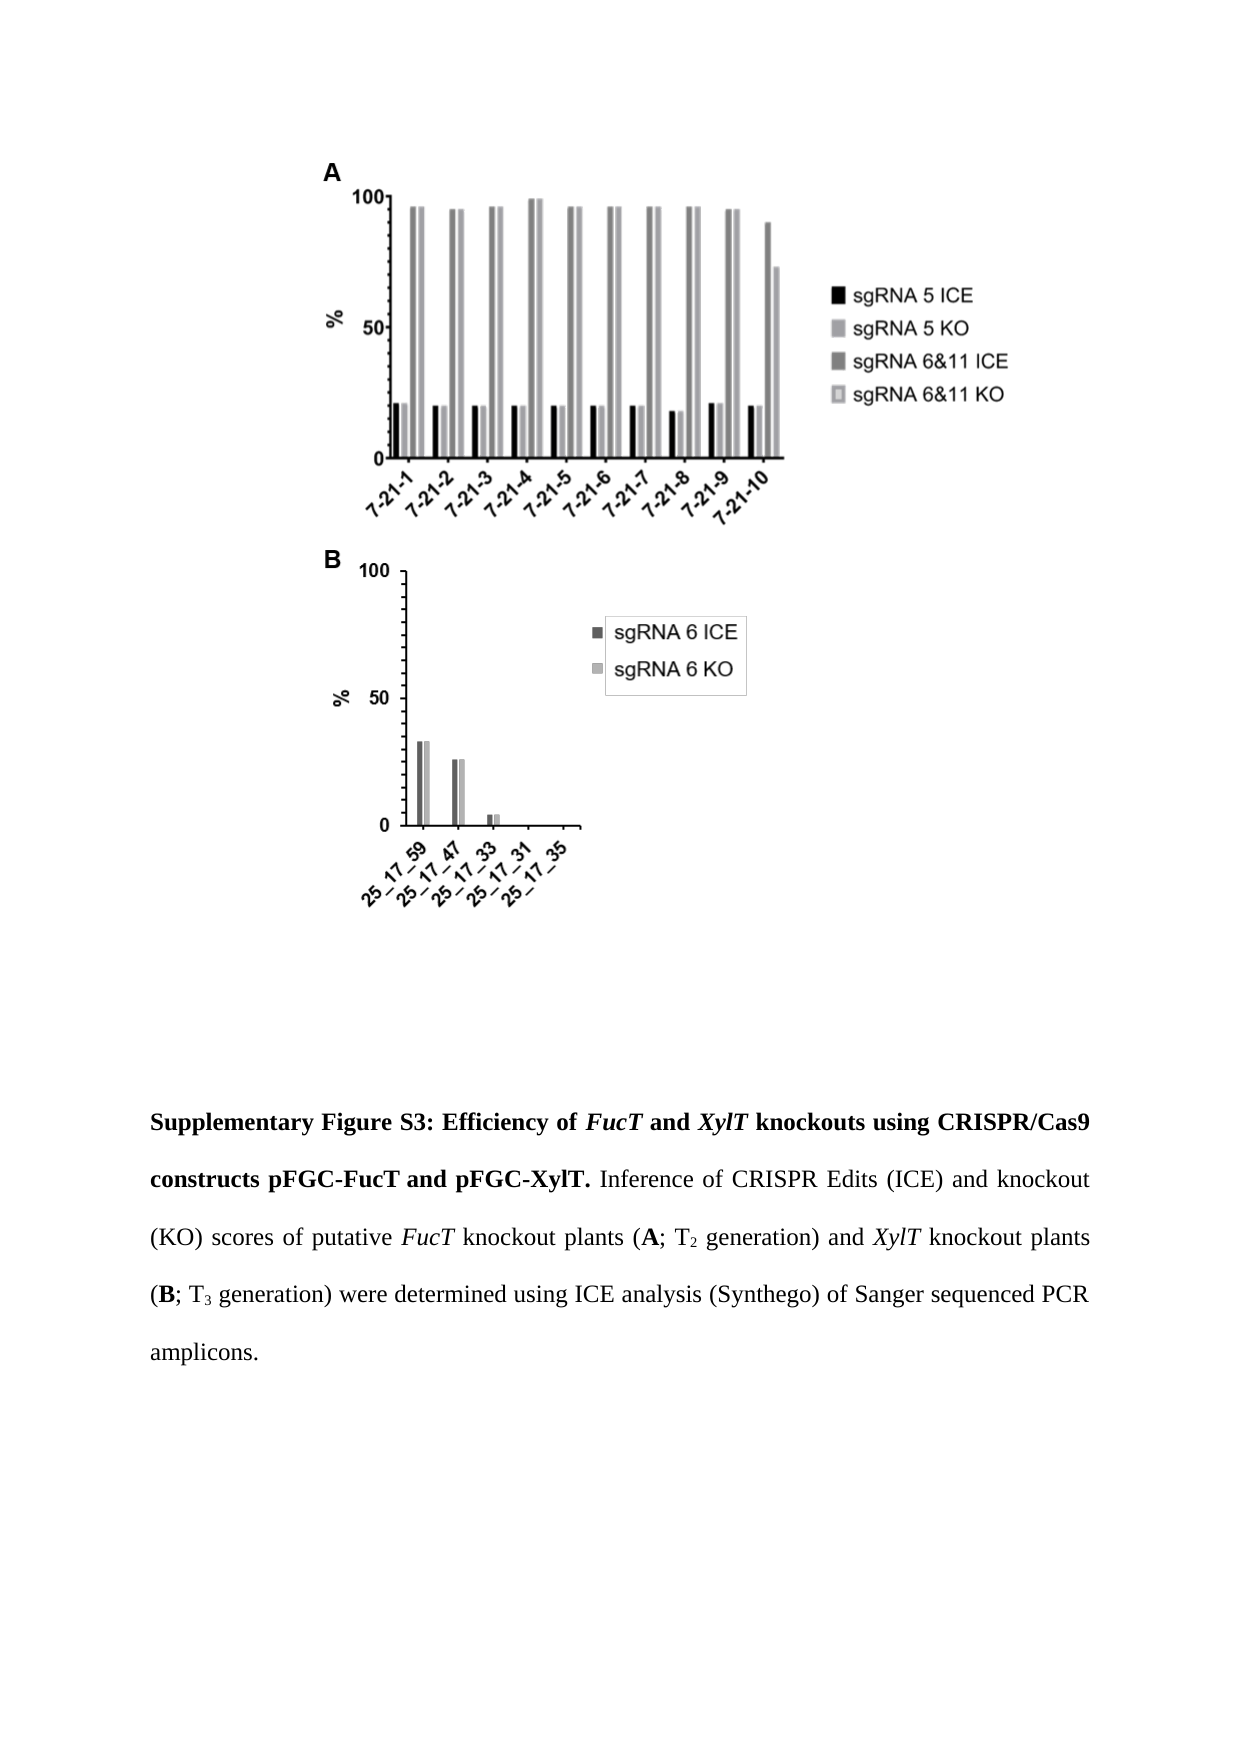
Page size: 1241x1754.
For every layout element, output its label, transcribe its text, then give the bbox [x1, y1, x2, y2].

text Supplementary Figure S3: Efficiency of FucT and XylT knockouts using CRISPR/Cas9 constructs pFGC-FucT and pFGC-XylT. Inference of CRISPR Edits (ICE) and knockout (KO) scores of putative FucT knockout plants (A; T2 generation) and XylT knockout plants (B; T3 generation) were determined using ICE analysis (Synthego) of Sanger sequenced PCR amplicons. [150, 1107, 1090, 1366]
picture [217, 150, 1024, 924]
